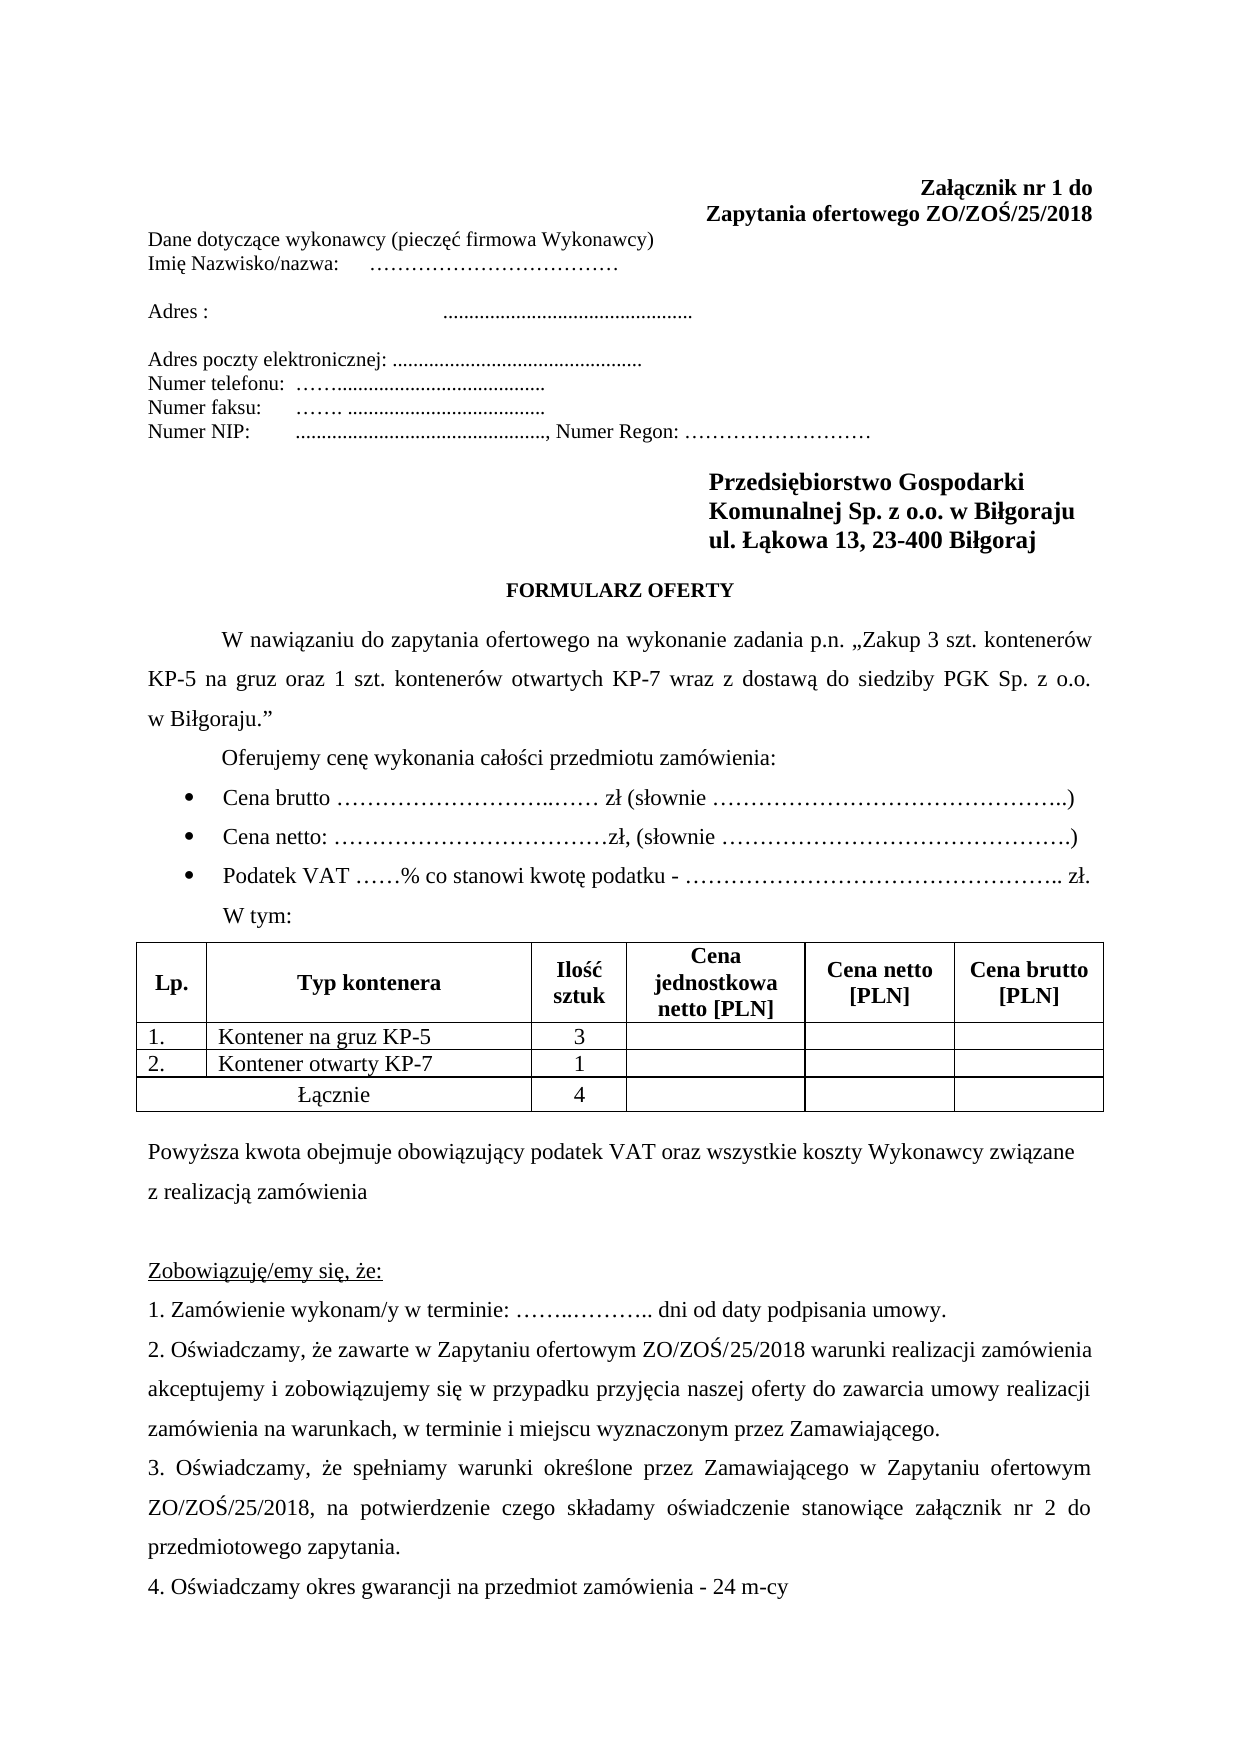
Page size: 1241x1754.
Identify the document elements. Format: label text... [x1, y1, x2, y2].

list Cena brutto ………………………..…… zł (słownie ………………………………………..) [185, 784, 1093, 810]
table_cell 4 [532, 1078, 626, 1111]
table_cell [955, 1050, 1103, 1076]
table_cell Kontener otwarty KP-7 [207, 1050, 531, 1076]
table_cell [806, 1023, 954, 1049]
text W nawiązaniu do zapytania ofertowego na wykonanie zadania p.n. „Zakup 3 szt. kontenerów KP-5 na gruz oraz 1 szt. kontenerów otwartych KP-7 wraz z dostawą do siedziby PGK Sp. z o.o. w Biłgoraju.” [148, 626, 1093, 731]
table_header Ilość sztuk [532, 943, 626, 1022]
text Imię Nazwisko/nazwa: ……………………………… [148, 251, 1093, 275]
table_header Lp. [137, 943, 206, 1022]
table_cell 2. [137, 1050, 206, 1076]
table_cell Kontener na gruz KP-5 [207, 1023, 531, 1049]
list W tym: [223, 902, 1093, 928]
text Załącznik nr 1 do [221, 174, 1093, 200]
table_cell [955, 1078, 1103, 1111]
table_header Cena jednostkowa netto [PLN] [627, 943, 804, 1022]
table_header Cena brutto [PLN] [955, 943, 1103, 1022]
text ul. Łąkowa 13, 23-400 Biłgoraj [148, 525, 1093, 553]
text Komunalnej Sp. z o.o. w Biłgoraju [148, 496, 1093, 525]
text Numer NIP: ................................................, Numer Regon: ……………………… [148, 419, 1093, 443]
text Adres poczty elektronicznej: ................................................ [148, 347, 1093, 371]
table_cell 1 [532, 1050, 626, 1076]
text Przedsiębiorstwo Gospodarki [148, 467, 1093, 496]
text Zapytania ofertowego ZO/ZOŚ/25/2018 [221, 200, 1093, 227]
table_cell [627, 1023, 804, 1049]
table_cell [627, 1078, 804, 1111]
text 3. Oświadczamy, że spełniamy warunki określone przez Zamawiającego w Zapytaniu ofertowym ZO/ZOŚ/25/2018, na potwierdzenie czego składamy oświadczenie stanowiące załącznik nr 2 do przedmiotowego zapytania. [148, 1454, 1093, 1559]
text Dane dotyczące wykonawcy (pieczęć firmowa Wykonawcy) [148, 227, 1093, 251]
table_cell Łącznie [137, 1078, 531, 1111]
list Cena netto: ………………………………zł, (słownie ……………………………………….) [185, 823, 1093, 849]
table_header Typ kontenera [207, 943, 531, 1022]
text Zobowiązuję/emy się, że: [148, 1257, 1093, 1283]
text Numer telefonu: ……........................................ [148, 371, 1093, 395]
table_cell [806, 1050, 954, 1076]
table_cell [627, 1050, 804, 1076]
text Powyższa kwota obejmuje obowiązujący podatek VAT oraz wszystkie koszty Wykonawcy związane z realizacją zamówienia [148, 1138, 1093, 1204]
table_cell [806, 1078, 954, 1111]
text 2. Oświadczamy, że zawarte w Zapytaniu ofertowym ZO/ZOŚ/25/2018 warunki realizacji zamówienia akceptujemy i zobowiązujemy się w przypadku przyjęcia naszej oferty do zawarcia umowy realizacji zamówienia na warunkach, w terminie i miejscu wyznaczonym przez Zamawiającego. [148, 1336, 1093, 1441]
table_cell 1. [137, 1023, 206, 1049]
text Oferujemy cenę wykonania całości przedmiotu zamówienia: [148, 744, 1093, 771]
table_cell [955, 1023, 1103, 1049]
text Adres : ................................................ [148, 299, 1093, 323]
text Numer faksu: ……. ...................................... [148, 395, 1093, 419]
text 4. Oświadczamy okres gwarancji na przedmiot zamówienia - 24 m-cy [148, 1573, 1093, 1599]
table_cell 3 [532, 1023, 626, 1049]
list Podatek VAT ……% co stanowi kwotę podatku - ………………………………………….. zł. [185, 863, 1093, 889]
table_header Cena netto [PLN] [806, 943, 954, 1022]
text 1. Zamówienie wykonam/y w terminie: ……..……….. dni od daty podpisania umowy. [148, 1296, 1093, 1323]
text FORMULARZ OFERTY [148, 578, 1093, 602]
